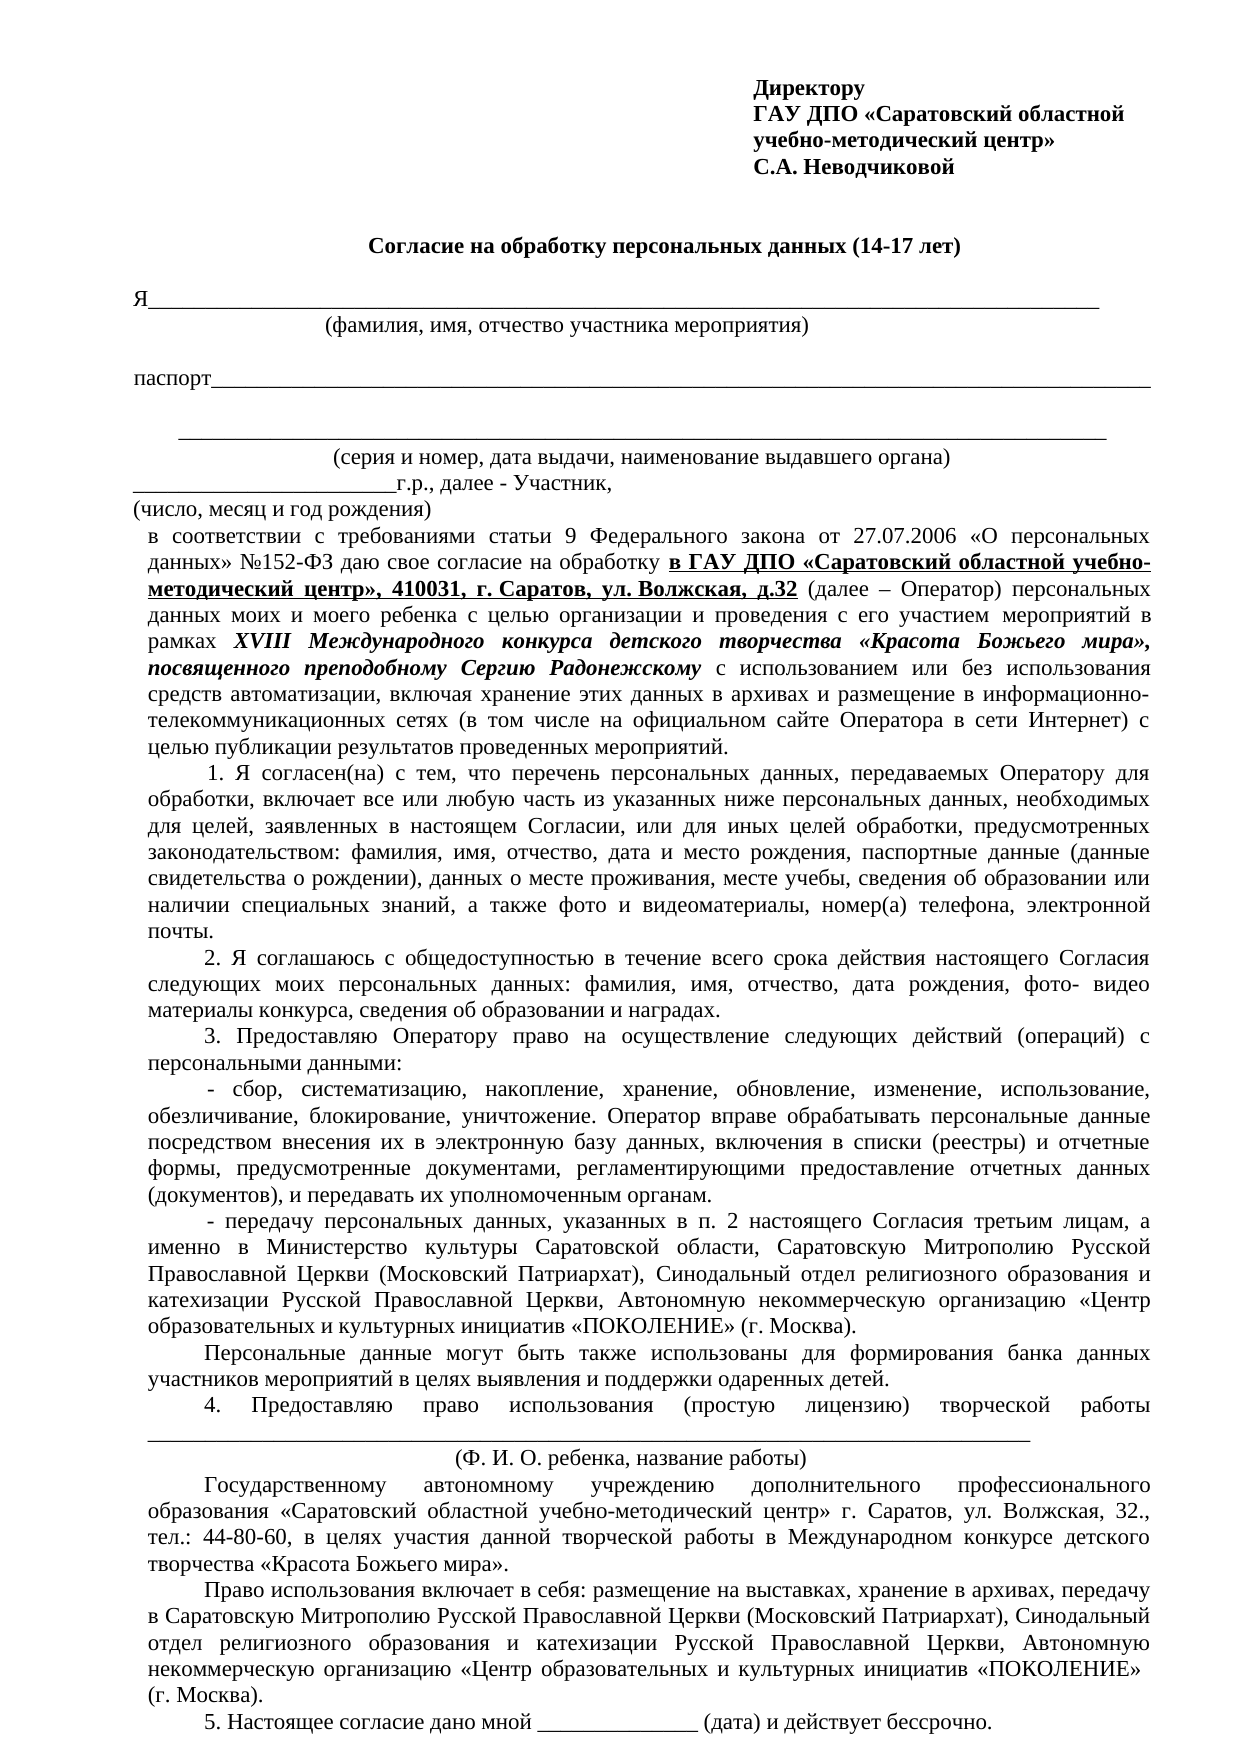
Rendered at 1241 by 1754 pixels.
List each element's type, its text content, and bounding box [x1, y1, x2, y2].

text (число, месяц и год рождения) [133, 496, 1152, 522]
text Директору [753, 74, 1152, 100]
text Право использования включает в себя: размещение на выставках, хранение в архивах, передачу в Саратовскую Митрополию Русской Православной Церкви (Московский Патриархат), Синодальный отдел религиозного образования и катехизации Русской Православной Церкви, Автономную некоммерческую организацию «Центр образовательных и культурных инициатив «ПОКОЛЕНИЕ» (г. Москва). [148, 1576, 1152, 1708]
text _______________________г.р., далее - Участник, [133, 469, 1152, 496]
text 5. Настоящее согласие дано мной ______________ (дата) и действует бессрочно. [148, 1708, 1152, 1734]
text С.А. Неводчиковой [753, 153, 1152, 179]
text 2. Я соглашаюсь с общедоступностью в течение всего срока действия настоящего Согласия следующих моих персональных данных: фамилия, имя, отчество, дата рождения, фото- видео материалы конкурса, сведения об образовании и наградах. [148, 943, 1152, 1023]
text _________________________________________________________________________________ [133, 416, 1152, 443]
text 4. Предоставляю право использования (простую лицензию) творческой работы _____________________________________________________________________________ [148, 1392, 1152, 1444]
text 1. Я согласен(на) с тем, что перечень персональных данных, передаваемых Оператору для обработки, включает все или любую часть из указанных ниже персональных данных, необходимых для целей, заявленных в настоящем Согласии, или для иных целей обработки, предусмотренных законодательством: фамилия, имя, отчество, дата и место рождения, паспортные данные (данные свидетельства о рождении), данных о месте проживания, месте учебы, сведения об образовании или наличии специальных знаний, а также фото и видеоматериалы, номер(а) телефона, электронной почты. [148, 759, 1152, 943]
text (серия и номер, дата выдачи, наименование выдавшего органа) [133, 443, 1152, 469]
text Персональные данные могут быть также использованы для формирования банка данных участников мероприятий в целях выявления и поддержки одаренных детей. [148, 1339, 1152, 1392]
text - передачу персональных данных, указанных в п. 2 настоящего Согласия третьим лицам, а именно в Министерство культуры Саратовской области, Саратовскую Митрополию Русской Православной Церкви (Московский Патриархат), Синодальный отдел религиозного образования и катехизации Русской Православной Церкви, Автономную некоммерческую организацию «Центр образовательных и культурных инициатив «ПОКОЛЕНИЕ» (г. Москва). [148, 1207, 1152, 1339]
text (Ф. И. О. ребенка, название работы) [398, 1444, 1152, 1471]
text Государственному автономному учреждению дополнительного профессионального образования «Саратовский областной учебно-методический центр» г. Саратов, ул. Волжская, 32., тел.: 44-80-60, в целях участия данной творческой работы в Международном конкурсе детского творчества «Красота Божьего мира». [148, 1471, 1152, 1576]
text (фамилия, имя, отчество участника мероприятия) [325, 311, 1152, 337]
text - сбор, систематизацию, накопление, хранение, обновление, изменение, использование, обезличивание, блокирование, уничтожение. Оператор вправе обрабатывать персональные данные посредством внесения их в электронную базу данных, включения в списки (реестры) и отчетные формы, предусмотренные документами, регламентирующими предоставление отчетных данных (документов), и передавать их уполномоченным органам. [148, 1075, 1152, 1207]
text 3. Предоставляю Оператору право на осуществление следующих действий (операций) с персональными данными: [148, 1023, 1152, 1075]
text в соответствии с требованиями статьи 9 Федерального закона от 27.07.2006 «О персональных данных» №152-ФЗ даю свое согласие на обработку в ГАУ ДПО «Саратовский областной учебно-методический центр», 410031, г. Саратов, ул. Волжская, д.32 (далее – Оператор) персональных данных моих и моего ребенка с целью организации и проведения с его участием мероприятий в рамках XVIII Международного конкурса детского творчества «Красота Божьего мира», посвященного преподобному Сергию Радонежскому с использованием или без использования средств автоматизации, включая хранение этих данных в архивах и размещение в информационно-телекоммуникационных сетях (в том числе на официальном сайте Оператора в сети Интернет) с целью публикации результатов проведенных мероприятий. [148, 522, 1152, 759]
text Я___________________________________________________________________________________ [133, 285, 1152, 311]
text Согласие на обработку персональных данных (14-17 лет) [177, 232, 1152, 258]
text ГАУ ДПО «Саратовский областной учебно-методический центр» [753, 100, 1152, 153]
text паспорт__________________________________________________________________________________ [133, 364, 1152, 390]
